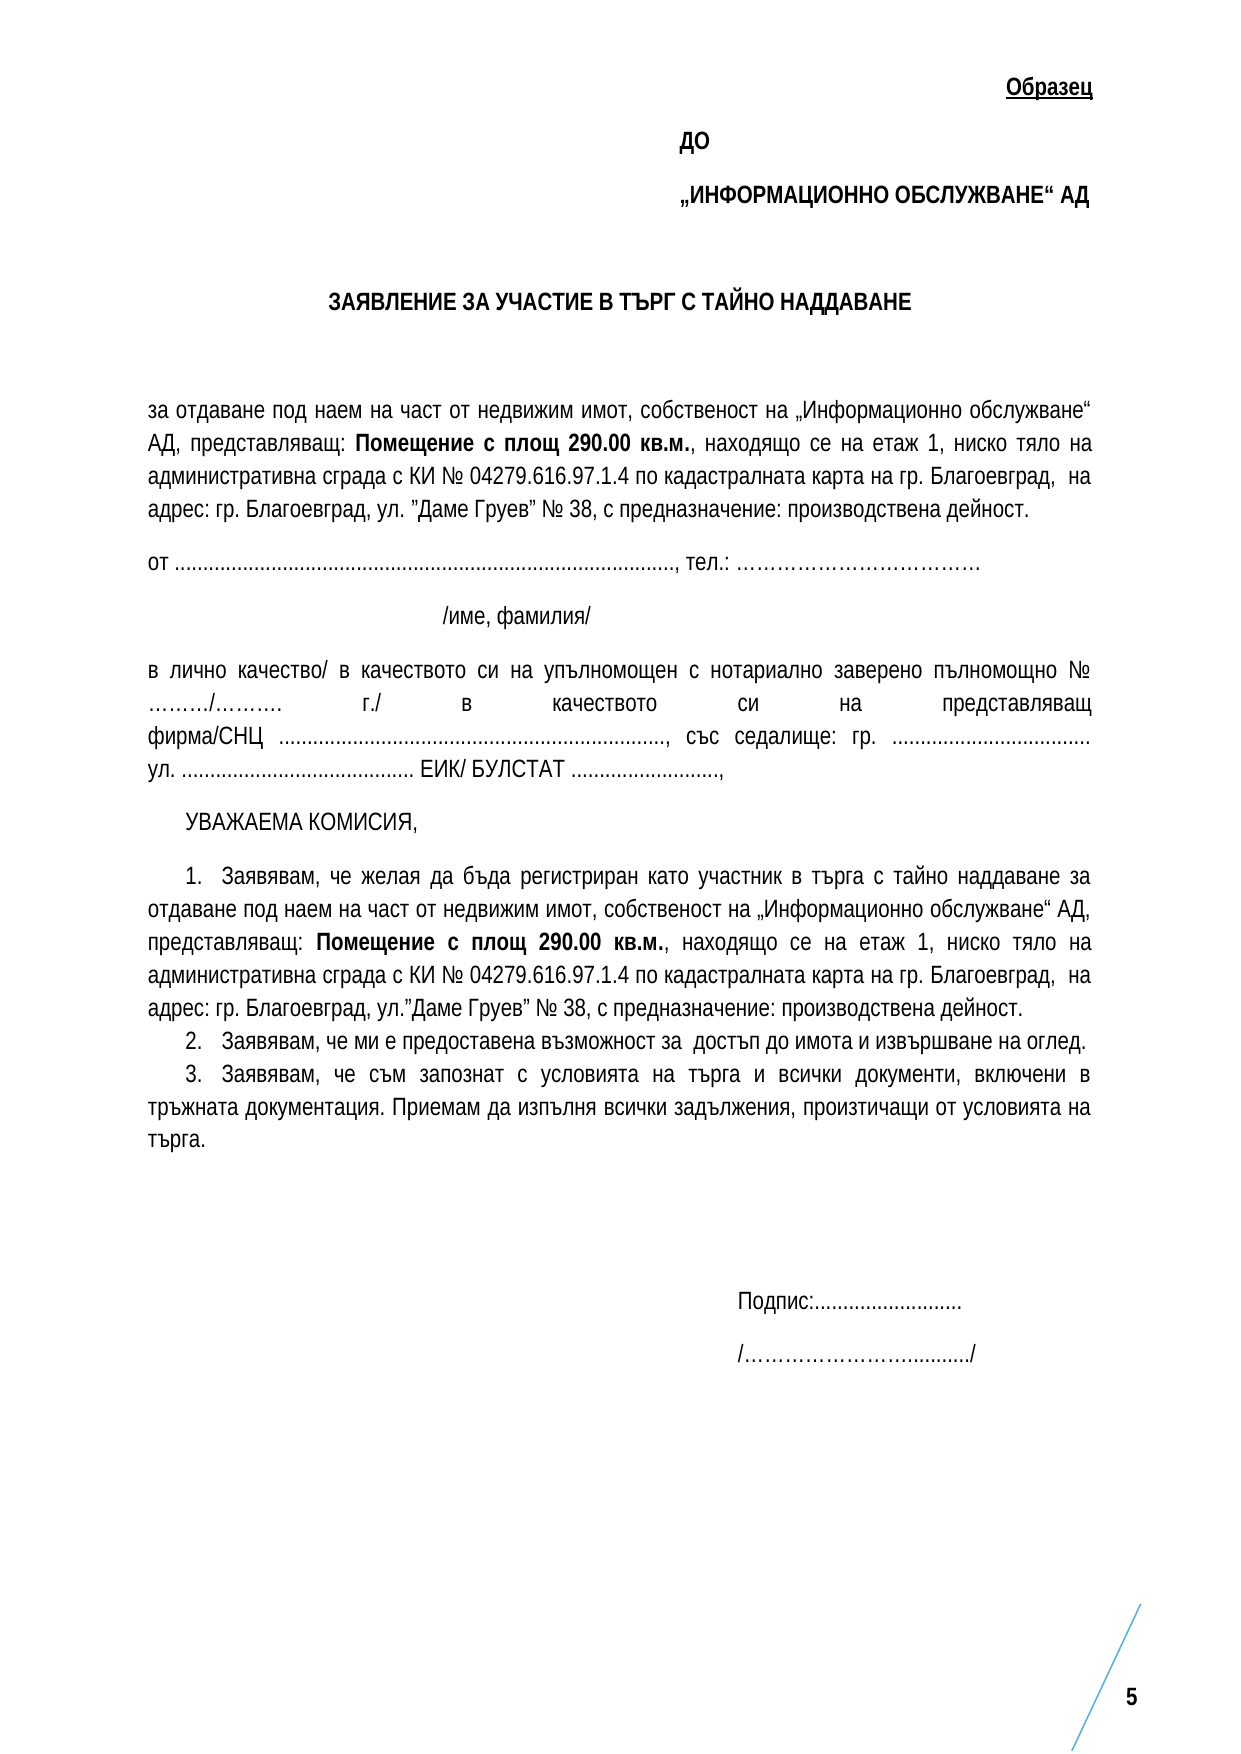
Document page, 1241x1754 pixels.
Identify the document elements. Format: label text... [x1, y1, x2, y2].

list Заявявам, че ми е предоставена възможност за достъп до имота и извършване на оглед. [148, 1026, 1092, 1054]
text Образец [148, 72, 1092, 101]
text УВАЖАЕМА КОМИСИЯ, [148, 807, 1092, 836]
text Подпис:.......................... [664, 1286, 1092, 1314]
text /…………………….........../ [664, 1339, 1092, 1368]
text ЗАЯВЛЕНИЕ ЗА УЧАСТИЕ В ТЪРГ С ТАЙНО НАДДАВАНЕ [148, 287, 1092, 316]
text /име, фамилия/ [148, 601, 1092, 630]
text в лично качество/ в качеството си на упълномощен с нотариално заверено пълномощно № ………/………. г./ в качеството си на представляващ фирма/СНЦ ...................................................................., със седалище: гр. ................................... ул. ......................................... ЕИК/ БУЛСТАТ .........................., [148, 655, 1092, 782]
text „ИНФОРМАЦИОННО ОБСЛУЖВАНЕ“ АД [148, 180, 1092, 208]
list Заявявам, че съм запознат с условията на търга и всички документи, включени в тръжната документация. Приемам да изпълня всички задължения, произтичащи от условията на търга. [148, 1058, 1092, 1153]
text за отдаване под наем на част от недвижим имот, собственост на „Информационно обслужване“ АД, представляващ: Помещение с площ 290.00 кв.м., находящо се на етаж 1, ниско тяло на административна сграда с КИ № 04279.616.97.1.4 по кадастралната карта на гр. Благоевград, на адрес: гр. Благоевград, ул. ”Даме Груев” № 38, с предназначение: производствена дейност. [148, 395, 1092, 522]
text от ........................................................................................, тел.: ……………………………… [148, 547, 1092, 576]
text ДО [148, 126, 1092, 155]
list Заявявам, че желая да бъда регистриран като участник в търга с тайно наддаване за отдаване под наем на част от недвижим имот, собственост на „Информационно обслужване“ АД, представляващ: Помещение с площ 290.00 кв.м., находящо се на етаж 1, ниско тяло на административна сграда с КИ № 04279.616.97.1.4 по кадастралната карта на гр. Благоевград, на адрес: гр. Благоевград, ул.”Даме Груев” № 38, с предназначение: производствена дейност. [148, 861, 1092, 1021]
